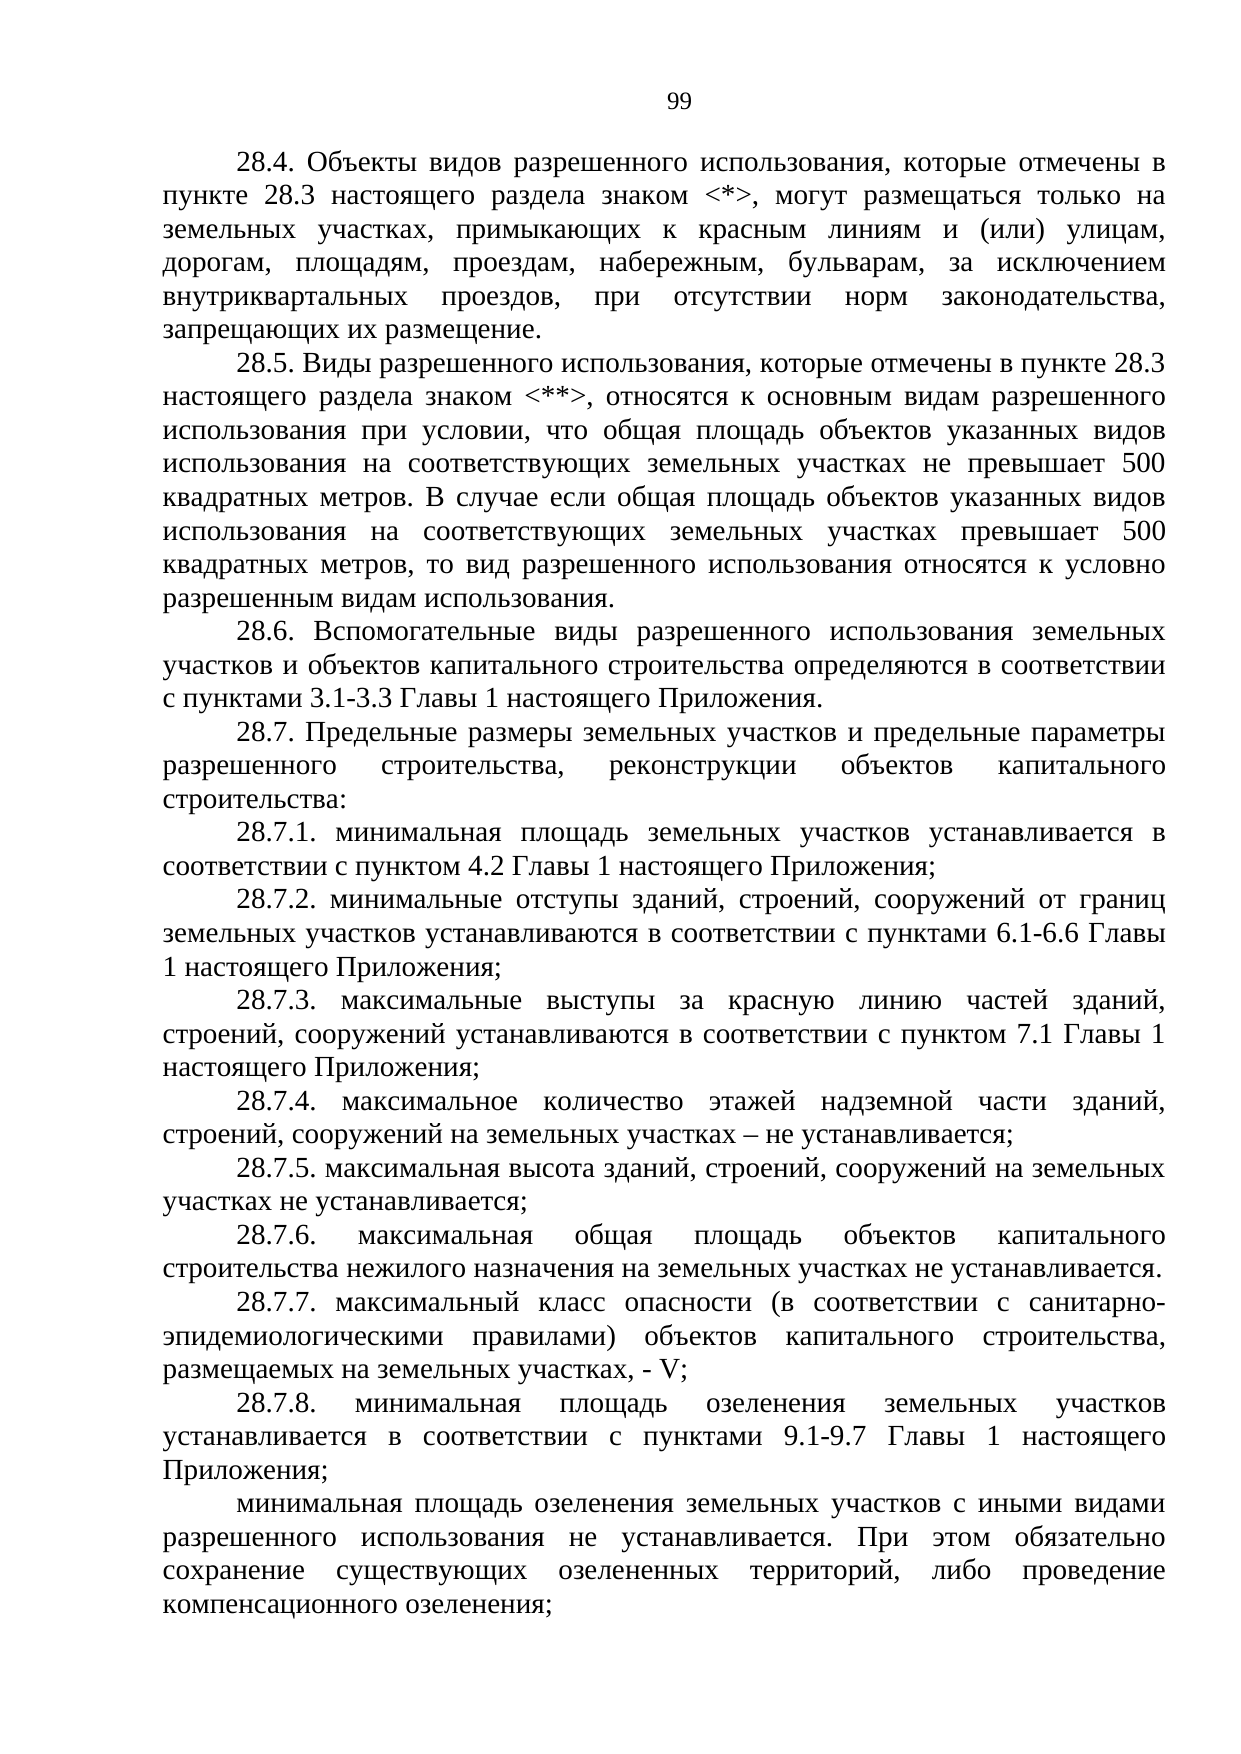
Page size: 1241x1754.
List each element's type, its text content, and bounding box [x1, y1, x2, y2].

text 28.5. Виды разрешенного использования, которые отмечены в пункте 28.3 настоящего раздела знаком <**>, относятся к основным видам разрешенного использования при условии, что общая площадь объектов указанных видов использования на соответствующих земельных участках не превышает 500 квадратных метров. В случае если общая площадь объектов указанных видов использования на соответствующих земельных участках превышает 500 квадратных метров, то вид разрешенного использования относятся к условно разрешенным видам использования. [162, 345, 1167, 613]
text 28.6. Вспомогательные виды разрешенного использования земельных участков и объектов капитального строительства определяются в соответствии с пунктами 3.1-3.3 Главы 1 настоящего Приложения. [162, 613, 1167, 714]
text 28.7.7. максимальный класс опасности (в соответствии с санитарно-эпидемиологическими правилами) объектов капитального строительства, размещаемых на земельных участках, - V; [162, 1284, 1167, 1385]
text 28.7. Предельные размеры земельных участков и предельные параметры разрешенного строительства, реконструкции объектов капитального строительства: [162, 714, 1167, 814]
text 28.7.5. максимальная высота зданий, строений, сооружений на земельных участках не устанавливается; [162, 1150, 1167, 1217]
text 28.7.3. максимальные выступы за красную линию частей зданий, строений, сооружений устанавливаются в соответствии с пунктом 7.1 Главы 1 настоящего Приложения; [162, 982, 1167, 1083]
text 28.7.1. минимальная площадь земельных участков устанавливается в соответствии с пунктом 4.2 Главы 1 настоящего Приложения; [162, 814, 1167, 882]
text 28.7.6. максимальная общая площадь объектов капитального строительства нежилого назначения на земельных участках не устанавливается. [162, 1217, 1167, 1284]
text 28.7.2. минимальные отступы зданий, строений, сооружений от границ земельных участков устанавливаются в соответствии с пунктами 6.1-6.6 Главы 1 настоящего Приложения; [162, 882, 1167, 982]
text 28.7.4. максимальное количество этажей надземной части зданий, строений, сооружений на земельных участках – не устанавливается; [162, 1083, 1167, 1150]
text минимальная площадь озеленения земельных участков с иными видами разрешенного использования не устанавливается. При этом обязательно сохранение существующих озелененных территорий, либо проведение компенсационного озеленения; [162, 1485, 1167, 1619]
text 28.4. Объекты видов разрешенного использования, которые отмечены в пункте 28.3 настоящего раздела знаком <*>, могут размещаться только на земельных участках, примыкающих к красным линиям и (или) улицам, дорогам, площадям, проездам, набережным, бульварам, за исключением внутриквартальных проездов, при отсутствии норм законодательства, запрещающих их размещение. [162, 144, 1167, 345]
text 28.7.8. минимальная площадь озеленения земельных участков устанавливается в соответствии с пунктами 9.1-9.7 Главы 1 настоящего Приложения; [162, 1385, 1167, 1485]
